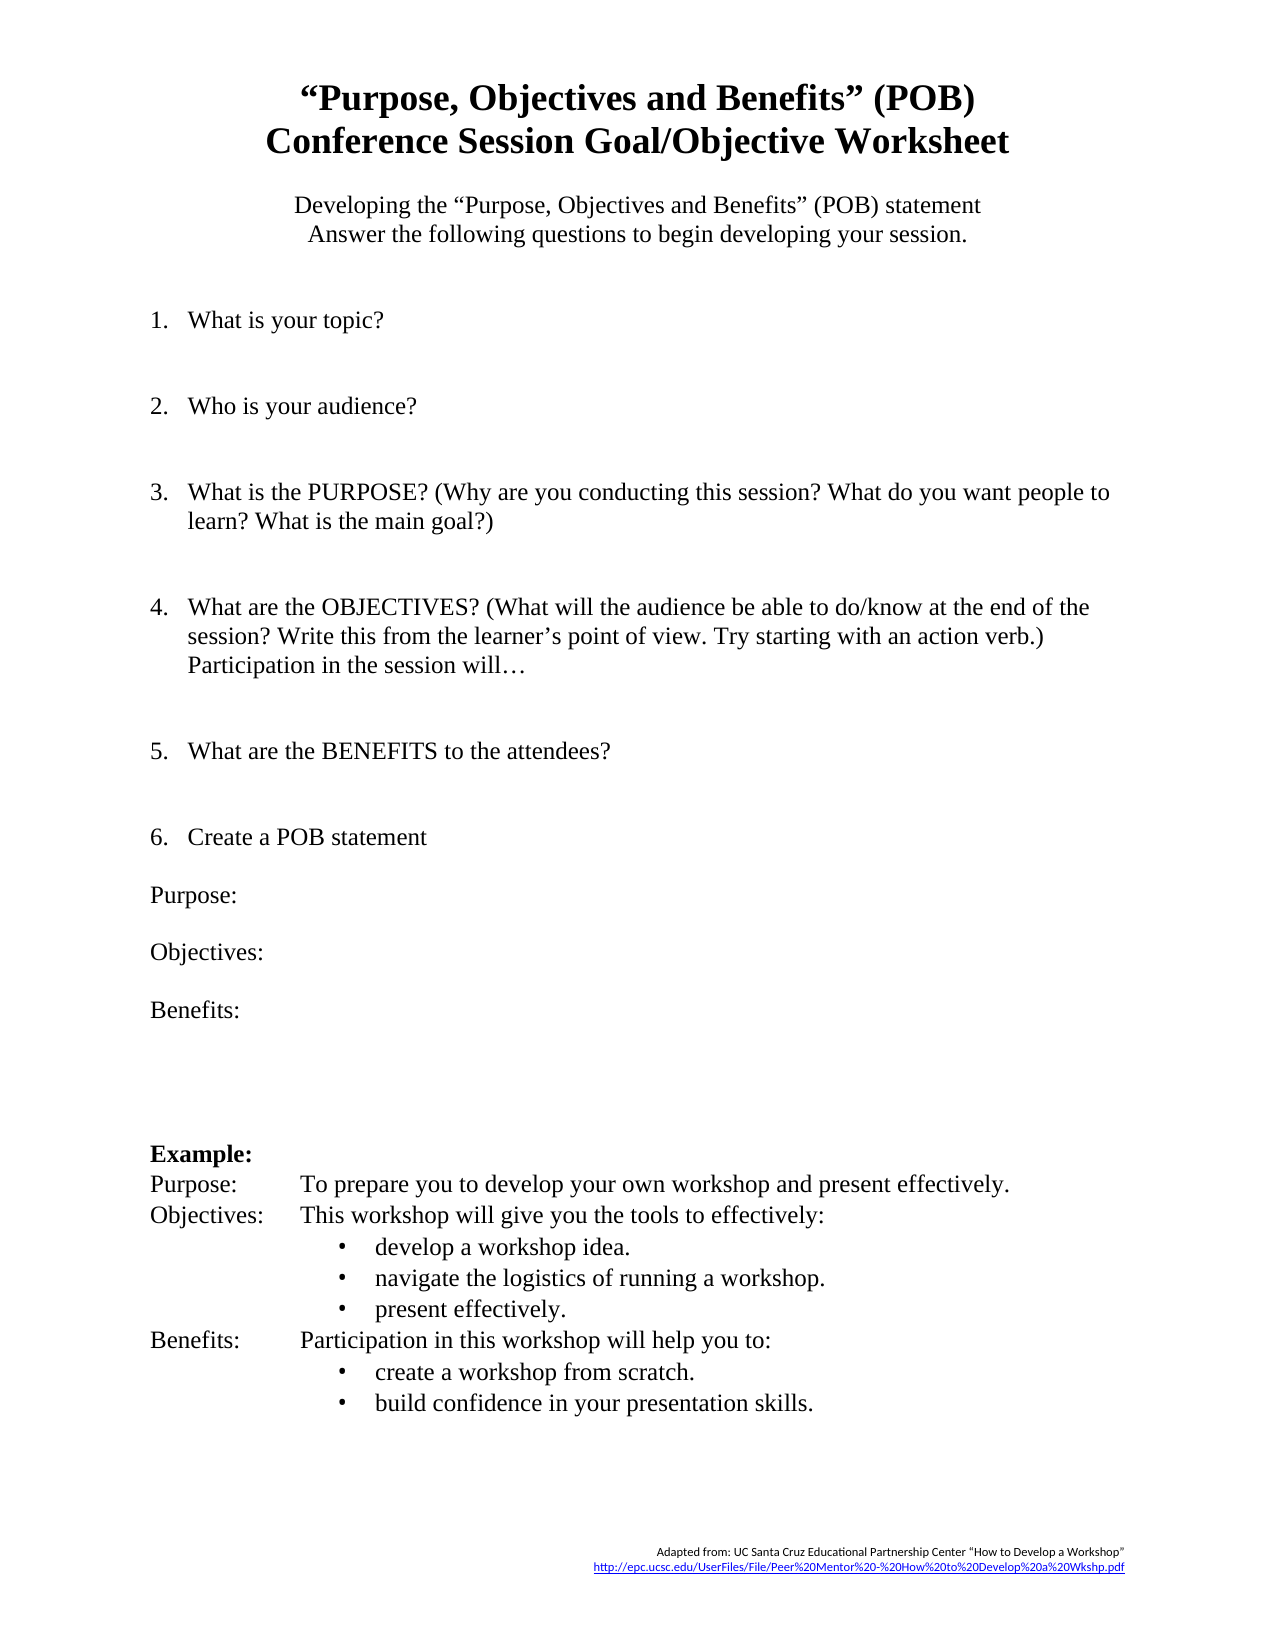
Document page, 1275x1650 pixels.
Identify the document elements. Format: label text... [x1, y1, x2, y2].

text Purpose: To prepare you to develop your own workshop and present effectively. [150, 1167, 1125, 1199]
text Objectives: This workshop will give you the tools to effectively: [150, 1199, 1125, 1230]
list Who is your audience? [150, 391, 1125, 420]
list What are the BENEFITS to the attendees? [150, 736, 1125, 765]
text Purpose: [150, 880, 1125, 909]
list What are the OBJECTIVES? (What will the audience be able to do/know at the end of the session? Write this from the learner’s point of view. Try starting with an action verb.) Participation in the session will… [150, 592, 1125, 679]
list create a workshop from scratch. [337, 1355, 1125, 1386]
list What is your topic? [150, 305, 1125, 334]
text Answer the following questions to begin developing your session. [150, 219, 1125, 247]
list Create a POB statement [150, 822, 1125, 851]
text Conference Session Goal/Objective Worksheet [150, 118, 1125, 161]
list develop a workshop idea. [337, 1230, 1125, 1261]
text Example: [150, 1139, 1125, 1167]
text Benefits: Participation in this workshop will help you to: [150, 1324, 1125, 1355]
text Objectives: [150, 937, 1125, 966]
text “Purpose, Objectives and Benefits” (POB) [150, 75, 1125, 118]
text Benefits: [150, 995, 1125, 1024]
list What is the PURPOSE? (Why are you conducting this session? What do you want people to learn? What is the main goal?) [150, 477, 1125, 535]
list present effectively. [337, 1292, 1125, 1324]
list navigate the logistics of running a workshop. [337, 1261, 1125, 1292]
text Developing the “Purpose, Objectives and Benefits” (POB) statement [150, 190, 1125, 219]
list build confidence in your presentation skills. [337, 1386, 1125, 1417]
